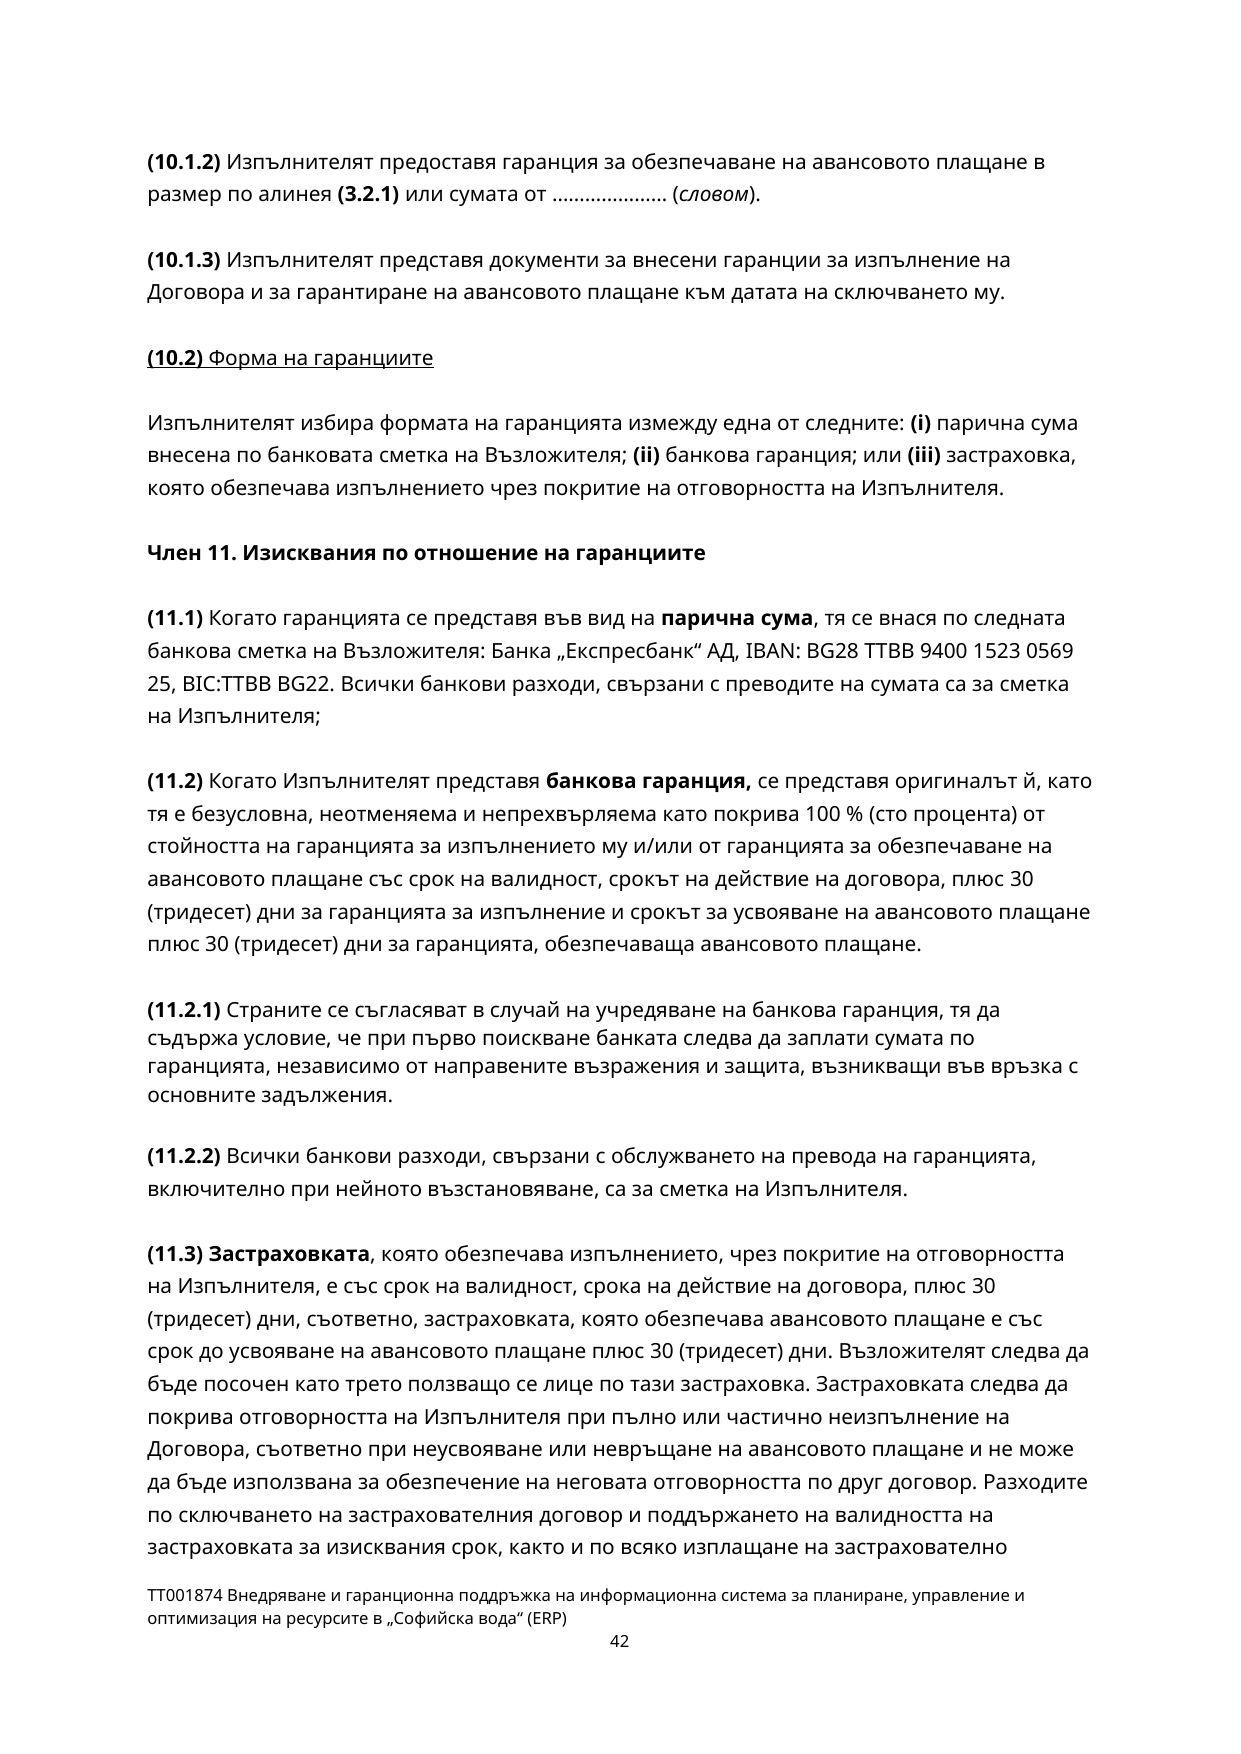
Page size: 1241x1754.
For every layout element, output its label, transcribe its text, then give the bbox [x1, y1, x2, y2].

text (10.1.2) Изпълнителят предоставя гаранция за обезпечаване на авансовото плащане в размер по алинея (3.2.1) или сумата от ………………… (словом). [147, 147, 1093, 208]
text Член 11. Изисквания по отношение на гаранциите [147, 538, 1093, 567]
text (11.2.2) Всички банкови разходи, свързани с обслужването на превода на гаранцията, включително при нейното възстановяване, са за сметка на Изпълнителя. [147, 1141, 1093, 1202]
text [147, 1239, 1093, 1561]
text (10.2) Форма на гаранциите [147, 343, 1093, 371]
text (11.2.1) Страните се съгласяват в случай на учредяване на банкова гаранция, тя да съдържа условие, че при първо поискване банката следва да заплати сумата по гаранцията, независимо от направените възражения и защита, възникващи във връзка с основните задължения. [147, 995, 1093, 1108]
text (11.2) Когато Изпълнителят представя банкова гаранция, се представя оригиналът й, като тя е безусловна, неотменяема и непрехвърляема като покрива 100 % (сто процента) от стойността на гаранцията за изпълнението му и/или от гаранцията за обезпечаване на авансовото плащане със срок на валидност, срокът на действие на договора, плюс 30 (тридесет) дни за гаранцията за изпълнение и срокът за усвояване на авансовото плащане плюс 30 (тридесет) дни за гаранцията, обезпечаваща авансовото плащане. [147, 766, 1093, 958]
text (11.1) Когато гаранцията се представя във вид на парична сума, тя се внася по следната банкова сметка на Възложителя: Банка „Експресбанк“ АД, IBAN: BG28 TTBB 9400 1523 0569 25, BIC:TTBB BG22. Всички банкови разходи, свързани с преводите на сумата са за сметка на Изпълнителя; [147, 603, 1093, 730]
text Изпълнителят избира формата на гаранцията измежду една от следните: (i) парична сума внесена по банковата сметка на Възложителя; (ii) банкова гаранция; или (iii) застраховка, която обезпечава изпълнението чрез покритие на отговорността на Изпълнителя. [147, 408, 1093, 501]
text (10.1.3) Изпълнителят представя документи за внесени гаранции за изпълнение на Договора и за гарантиране на авансовото плащане към датата на сключването му. [147, 245, 1093, 306]
